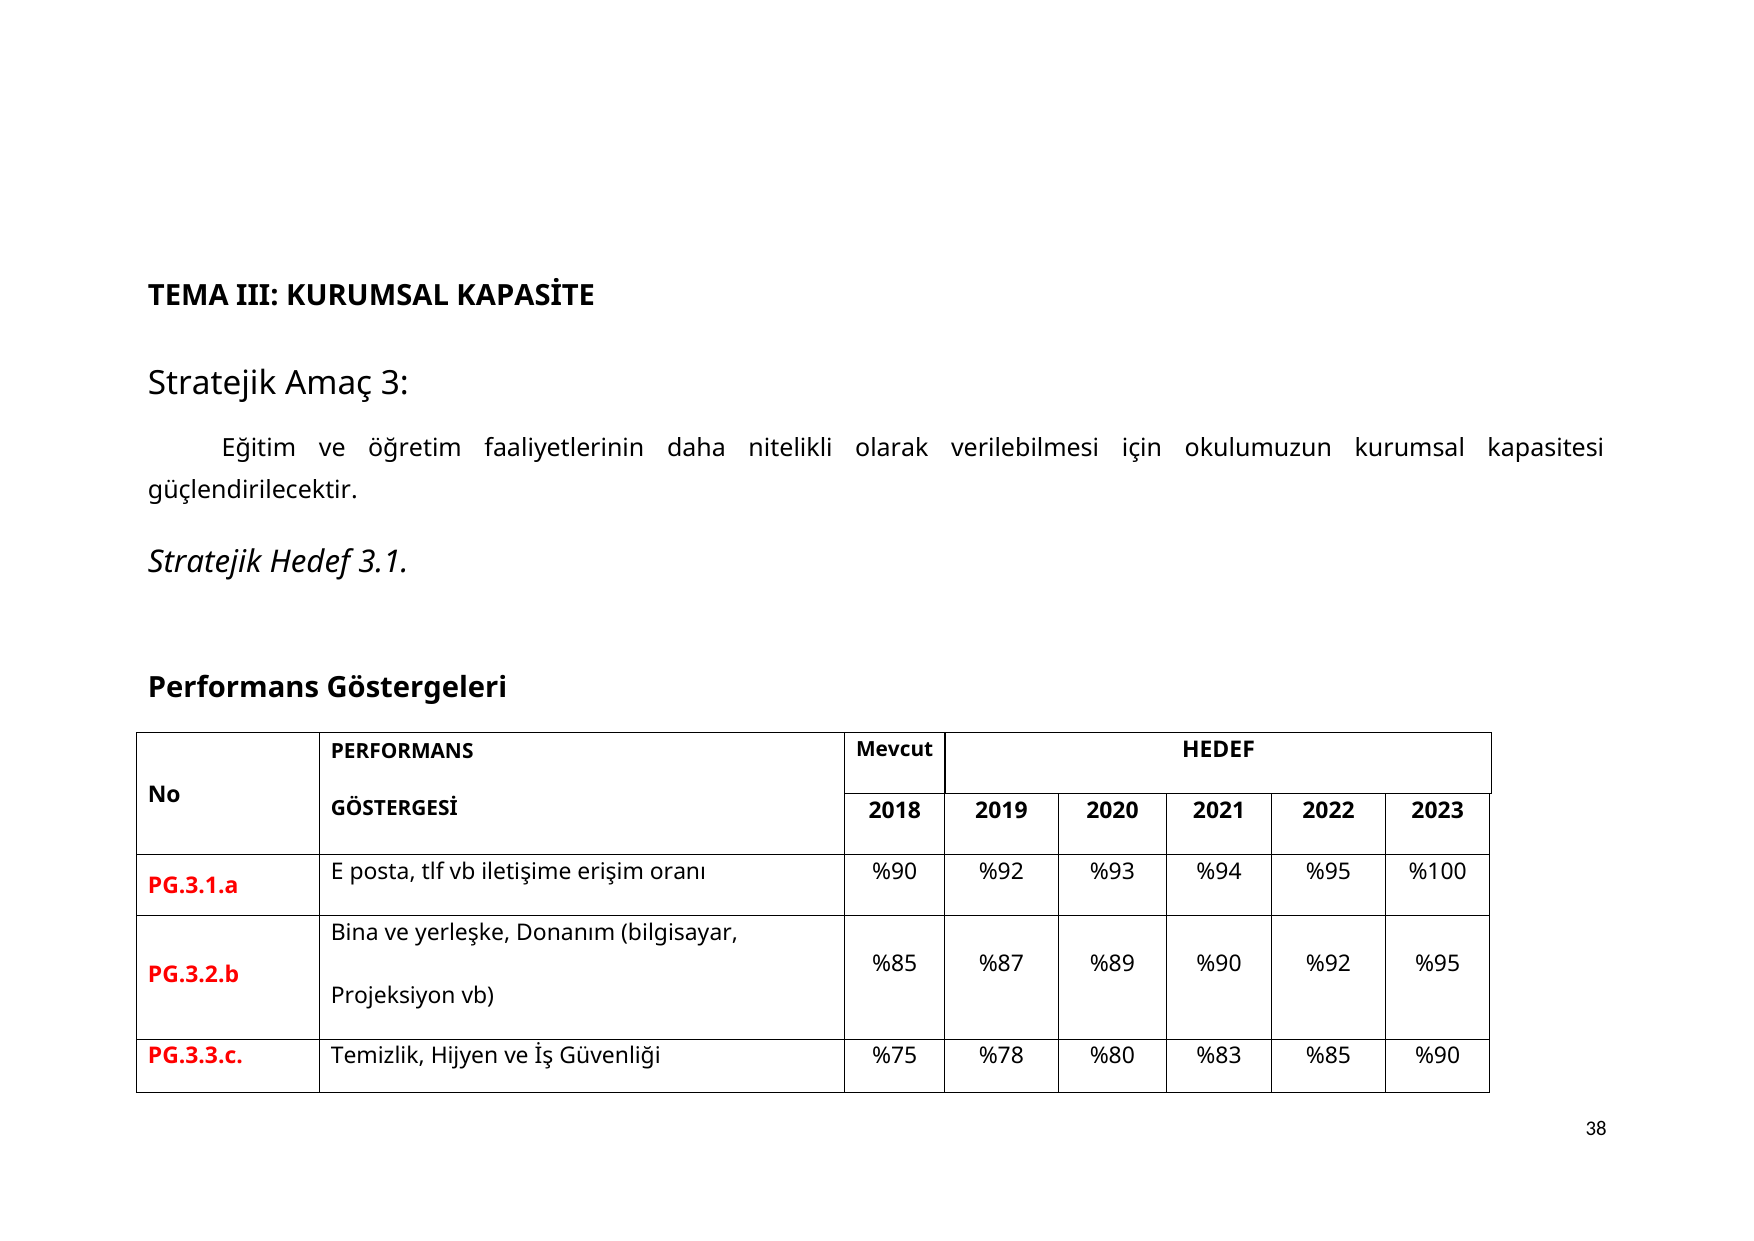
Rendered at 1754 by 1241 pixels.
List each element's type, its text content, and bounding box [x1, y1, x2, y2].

subtitle TEMA III: KURUMSAL KAPASİTE [148, 274, 1606, 314]
text Performans Göstergeleri [148, 666, 1606, 706]
table_cell %93 [1059, 855, 1166, 915]
table_cell %83 [1167, 1040, 1271, 1092]
text Eğitim ve öğretim faaliyetlerinin daha nitelikli olarak verilebilmesi için okulumuzun kurumsal kapasitesi güçlendirilecektir. [148, 429, 1606, 506]
table_cell %90 [1386, 1040, 1489, 1092]
table_header PERFORMANS GÖSTERGESİ [320, 733, 844, 854]
subtitle Stratejik Amaç 3: [148, 359, 1606, 404]
table_cell %95 [1386, 916, 1489, 1038]
table_cell %92 [945, 855, 1058, 915]
table_cell PG.3.3.c. [137, 1040, 319, 1092]
table_cell %85 [1272, 1040, 1385, 1092]
table_cell 2022 [1272, 794, 1385, 854]
table_cell %90 [1167, 916, 1271, 1038]
table_cell %75 [845, 1040, 944, 1092]
table_cell %89 [1059, 916, 1166, 1038]
table_cell %100 [1386, 855, 1489, 915]
table_header No [137, 733, 319, 854]
subtitle Stratejik Hedef 3.1. [148, 539, 1606, 582]
table_cell %90 [845, 855, 944, 915]
table_cell %85 [845, 916, 944, 1038]
table_cell %80 [1059, 1040, 1166, 1092]
table_cell 2023 [1386, 794, 1489, 854]
table_cell %95 [1272, 855, 1385, 915]
table_cell PG.3.1.a [137, 855, 319, 915]
table_cell %78 [945, 1040, 1058, 1092]
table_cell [320, 1040, 844, 1092]
table_header Mevcut [845, 733, 944, 793]
table_cell PG.3.2.b [137, 916, 319, 1038]
table_cell %87 [945, 916, 1058, 1038]
table_cell 2020 [1059, 794, 1166, 854]
table_header HEDEF [946, 733, 1491, 793]
table_cell Bina ve yerleşke, Donanım (bilgisayar, Projeksiyon vb) [320, 916, 844, 1038]
table_cell 2018 [845, 794, 944, 854]
table_cell 2019 [945, 794, 1058, 854]
table_cell 2021 [1167, 794, 1271, 854]
table_cell %94 [1167, 855, 1271, 915]
table_cell E posta, tlf vb iletişime erişim oranı [320, 855, 844, 915]
table_cell %92 [1272, 916, 1385, 1038]
